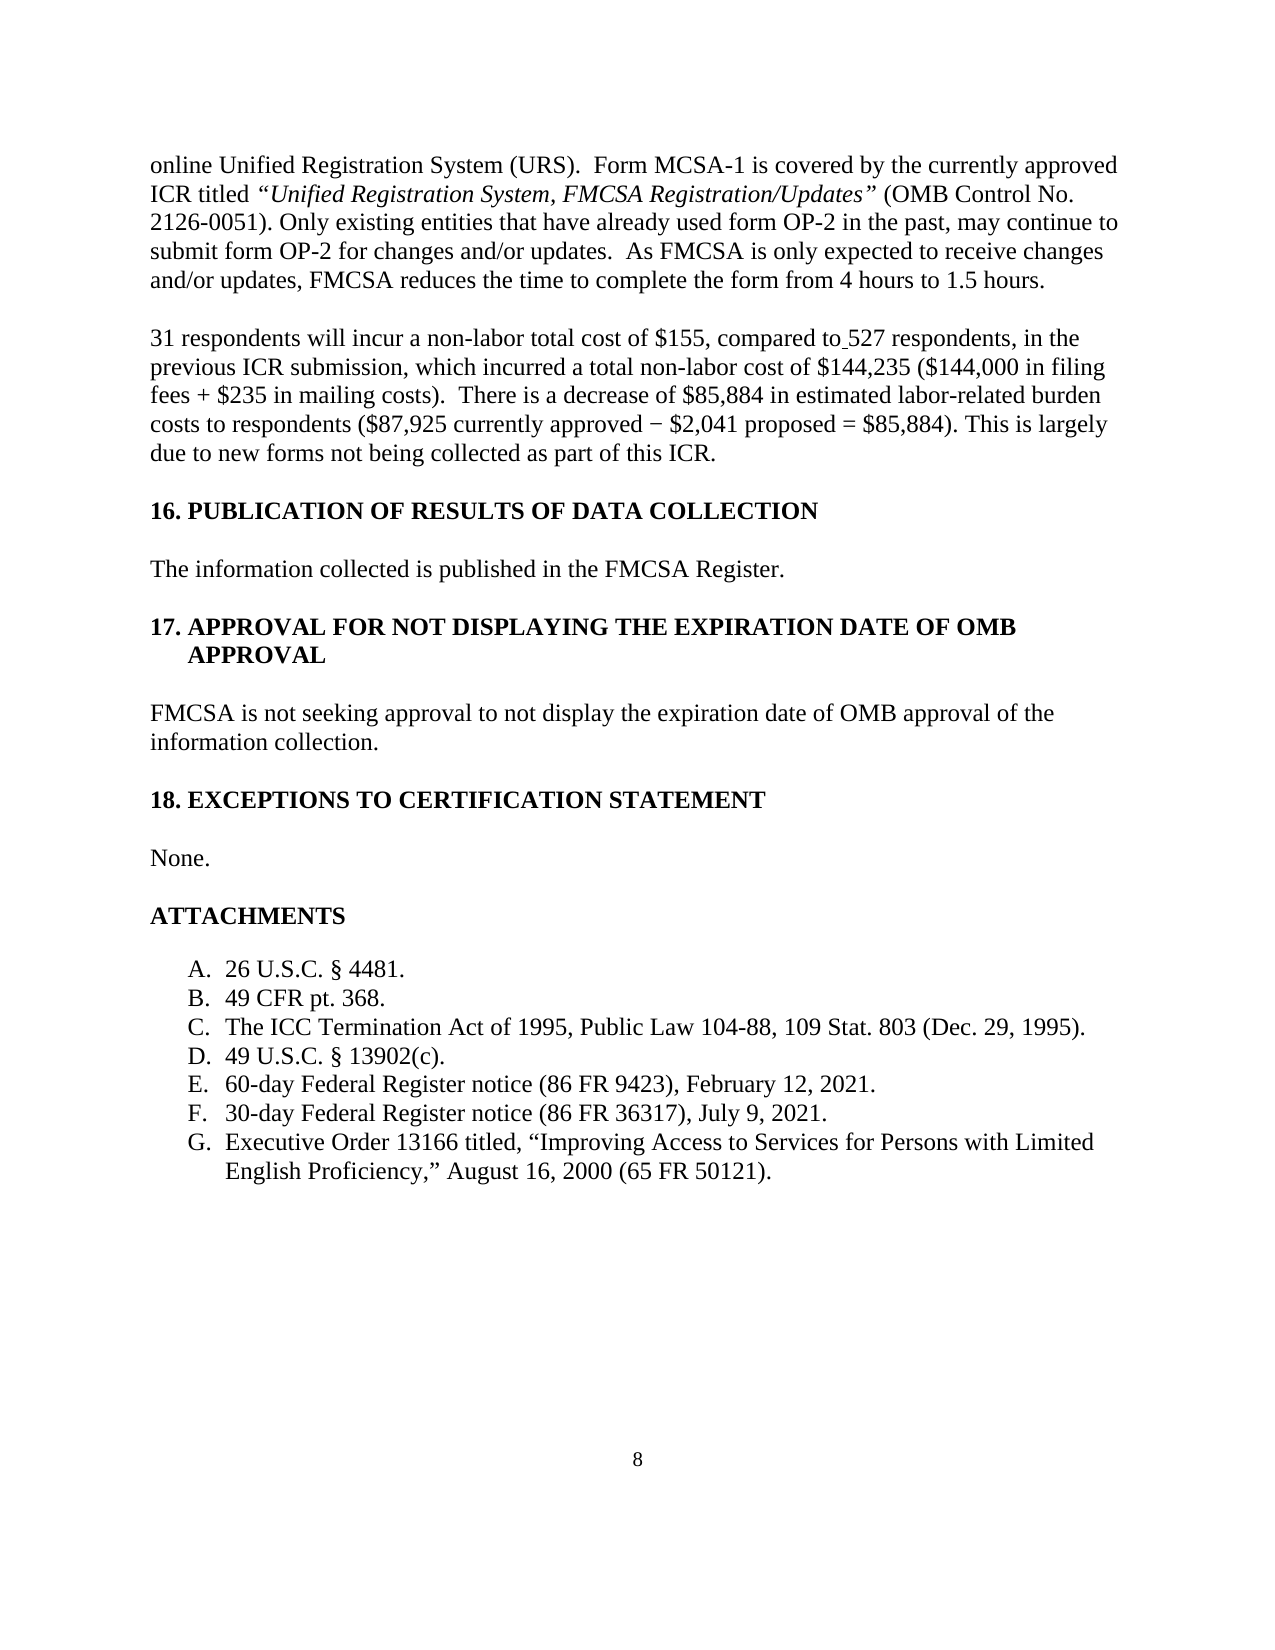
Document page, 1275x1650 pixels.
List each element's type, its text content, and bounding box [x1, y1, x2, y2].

subtitle Publication of results of data collection [150, 496, 1125, 524]
text 31 respondents will incur a non-labor total cost of $155, compared to 527 respondents, in the previous ICR submission, which incurred a total non-labor cost of $144,235 ($144,000 in filing fees + $235 in mailing costs). There is a decrease of $85,884 in estimated labor-related burden costs to respondents ($87,925 currently approved − $2,041 proposed = $85,884). This is largely due to new forms not being collected as part of this ICR. [150, 323, 1125, 467]
text G. Executive Order 13166 titled, “Improving Access to Services for Persons with Limited English Proficiency,” August 16, 2000 (65 FR 50121). [187, 1127, 1125, 1184]
subtitle APPROVAL FOR NOT DISPLAYING THE EXPIRATION DATE OF OMB APPROVAL [150, 612, 1125, 669]
text FMCSA is not seeking approval to not display the expiration date of OMB approval of the information collection. [150, 698, 1125, 756]
text The information collected is published in the FMCSA Register. [150, 554, 1125, 582]
subtitle EXCEPTIONS TO CERTIFICATION STATEMENT [150, 785, 1125, 814]
subtitle ATTACHMENTS [150, 901, 1125, 929]
list 49 CFR pt. 368. [187, 983, 1125, 1012]
text None. [150, 843, 1125, 872]
list 26 U.S.C. § 4481. [187, 954, 1125, 983]
list 49 U.S.C. § 13902(c). [187, 1041, 1125, 1069]
list 60-day Federal Register notice (86 FR 9423), February 12, 2021. [187, 1069, 1125, 1098]
list 30-day Federal Register notice (86 FR 36317), July 9, 2021. [187, 1098, 1125, 1127]
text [150, 150, 1125, 294]
list The ICC Termination Act of 1995, Public Law 104-88, 109 Stat. 803 (Dec. 29, 1995). [187, 1012, 1125, 1041]
